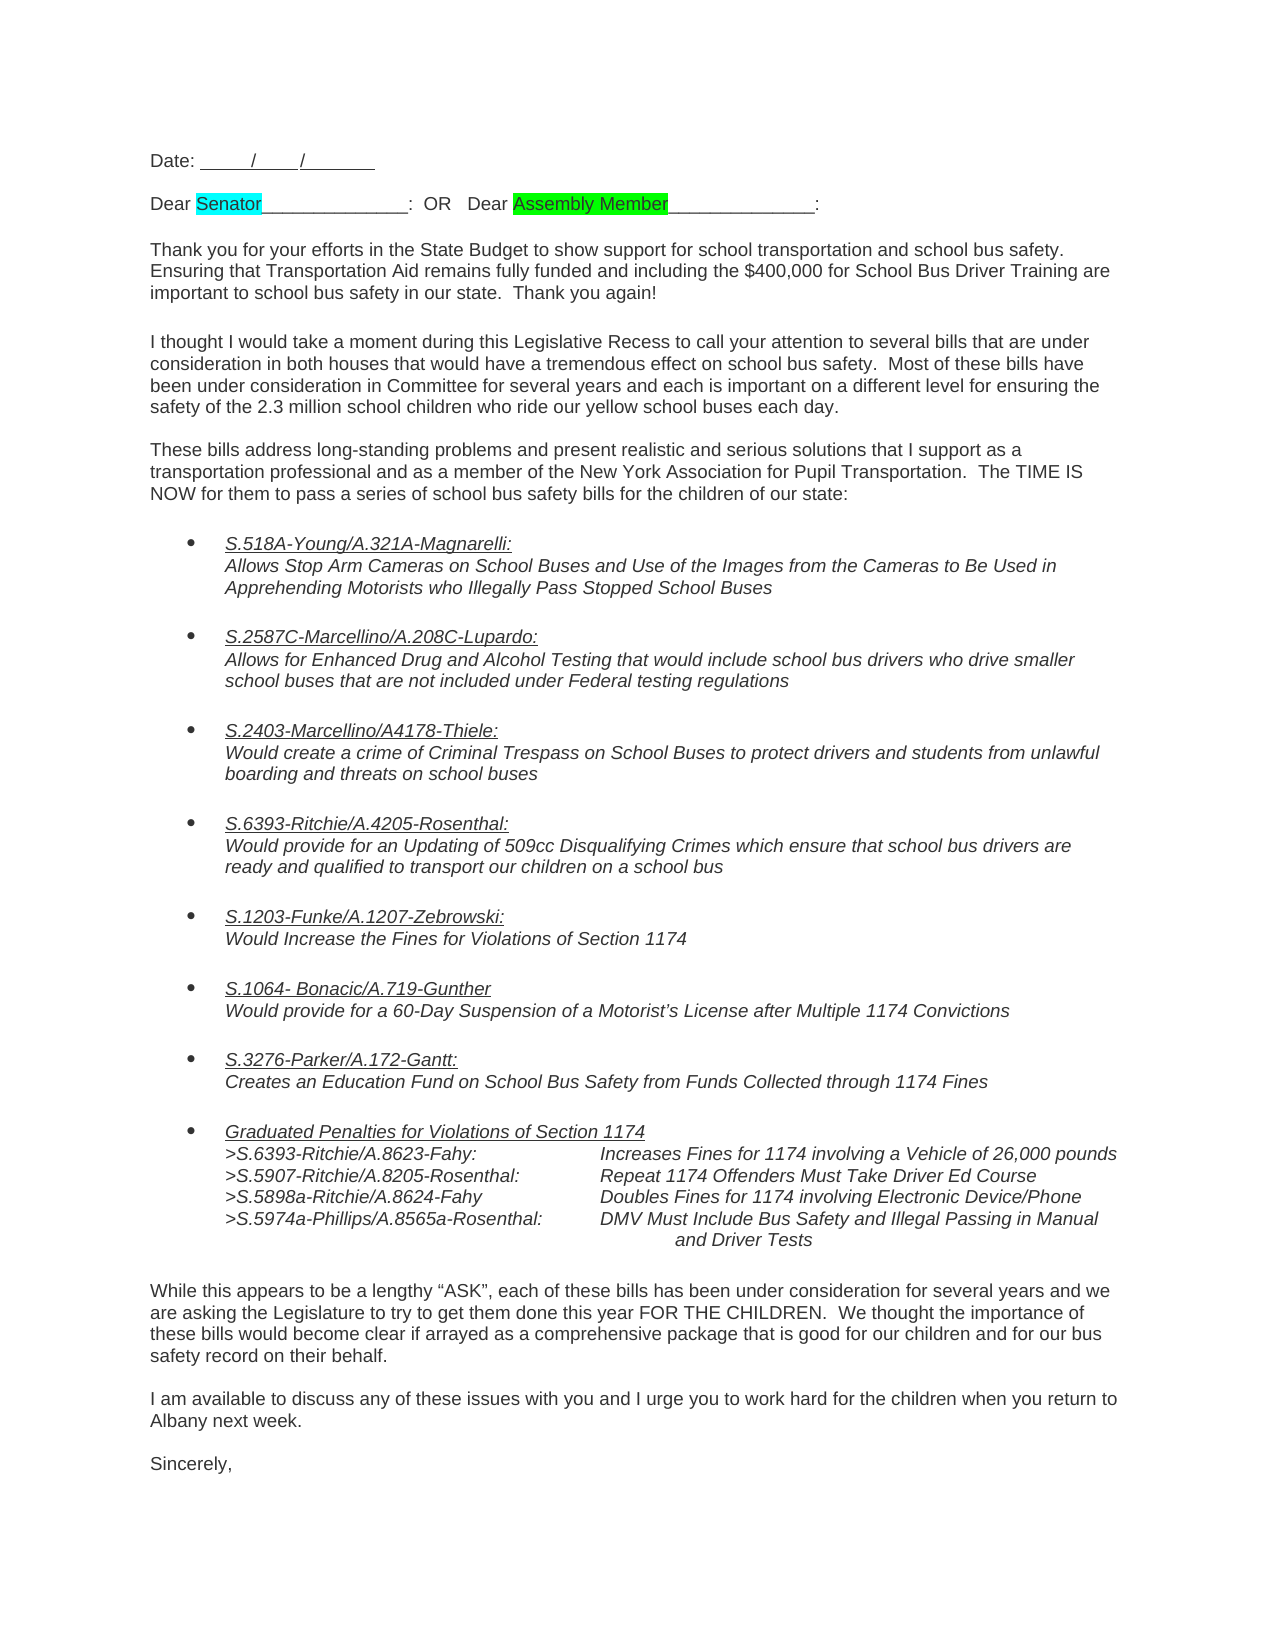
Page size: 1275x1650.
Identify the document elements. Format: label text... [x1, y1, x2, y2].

list Graduated Penalties for Violations of Section 1174 >S.6393-Ritchie/A.8623-Fahy: Increases Fines for 1174 involving a Vehicle of 26,000 pounds >S.5907-Ritchie/A.8205-Rosenthal: Repeat 1174 Offenders Must Take Driver Ed Course >S.5898a-Ritchie/A.8624-Fahy Doubles Fines for 1174 involving Electronic Device/Phone >S.5974a-Phillips/A.8565a-Rosenthal: DMV Must Include Bus Safety and Illegal Passing in Manual and Driver Tests [187, 1121, 1125, 1251]
text I am available to discuss any of these issues with you and I urge you to work hard for the children when you return to Albany next week. [150, 1388, 1125, 1431]
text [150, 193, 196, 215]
text I thought I would take a moment during this Legislative Recess to call your attention to several bills that are under consideration in both houses that would have a tremendous effect on school bus safety. Most of these bills have been under consideration in Committee for several years and each is important on a different level for ensuring the safety of the 2.3 million school children who ride our yellow school buses each day. [150, 331, 1125, 418]
list S.1203-Funke/A.1207-Zebrowski: Would Increase the Fines for Violations of Section 1174 [187, 906, 1125, 978]
text Date: / / [150, 150, 1125, 172]
list S.3276-Parker/A.172-Gantt: Creates an Education Fund on School Bus Safety from Funds Collected through 1174 Fines [187, 1049, 1125, 1121]
list S.2587C-Marcellino/A.208C-Lupardo: Allows for Enhanced Drug and Alcohol Testing that would include school bus drivers who drive smaller school buses that are not included under Federal testing regulations [187, 626, 1125, 719]
text Thank you for your efforts in the State Budget to show support for school transportation and school bus safety. Ensuring that Transportation Aid remains fully funded and including the $400,000 for School Bus Driver Training are important to school bus safety in our state. Thank you again! [150, 239, 1125, 331]
text These bills address long-standing problems and present realistic and serious solutions that I support as a transportation professional and as a member of the New York Association for Pupil Transportation. The TIME IS NOW for them to pass a series of school bus safety bills for the children of our state: [150, 439, 1125, 504]
text Sincerely, [150, 1452, 1125, 1474]
text While this appears to be a lengthy “ASK”, each of these bills has been under consideration for several years and we are asking the Legislature to try to get them done this year FOR THE CHILDREN. We thought the importance of these bills would become clear if arrayed as a comprehensive package that is good for our children and for our bus safety record on their behalf. [150, 1280, 1125, 1366]
list S.518A-Young/A.321A-Magnarelli: Allows Stop Arm Cameras on School Buses and Use of the Images from the Cameras to Be Used in Apprehending Motorists who Illegally Pass Stopped School Buses [187, 533, 1125, 626]
list S.6393-Ritchie/A.4205-Rosenthal: Would provide for an Updating of 509cc Disqualifying Crimes which ensure that school bus drivers are ready and qualified to transport our children on a school bus [187, 813, 1125, 906]
list S.2403-Marcellino/A4178-Thiele: Would create a crime of Criminal Trespass on School Buses to protect drivers and students from unlawful boarding and threats on school buses [187, 719, 1125, 813]
text Dear Senator______________: OR Dear Assembly Member______________: [668, 193, 1125, 215]
text Dear Senator______________: OR Dear Assembly Member______________: [262, 193, 513, 215]
list S.1064- Bonacic/A.719-Gunther Would provide for a 60-Day Suspension of a Motorist’s License after Multiple 1174 Convictions [187, 978, 1125, 1049]
